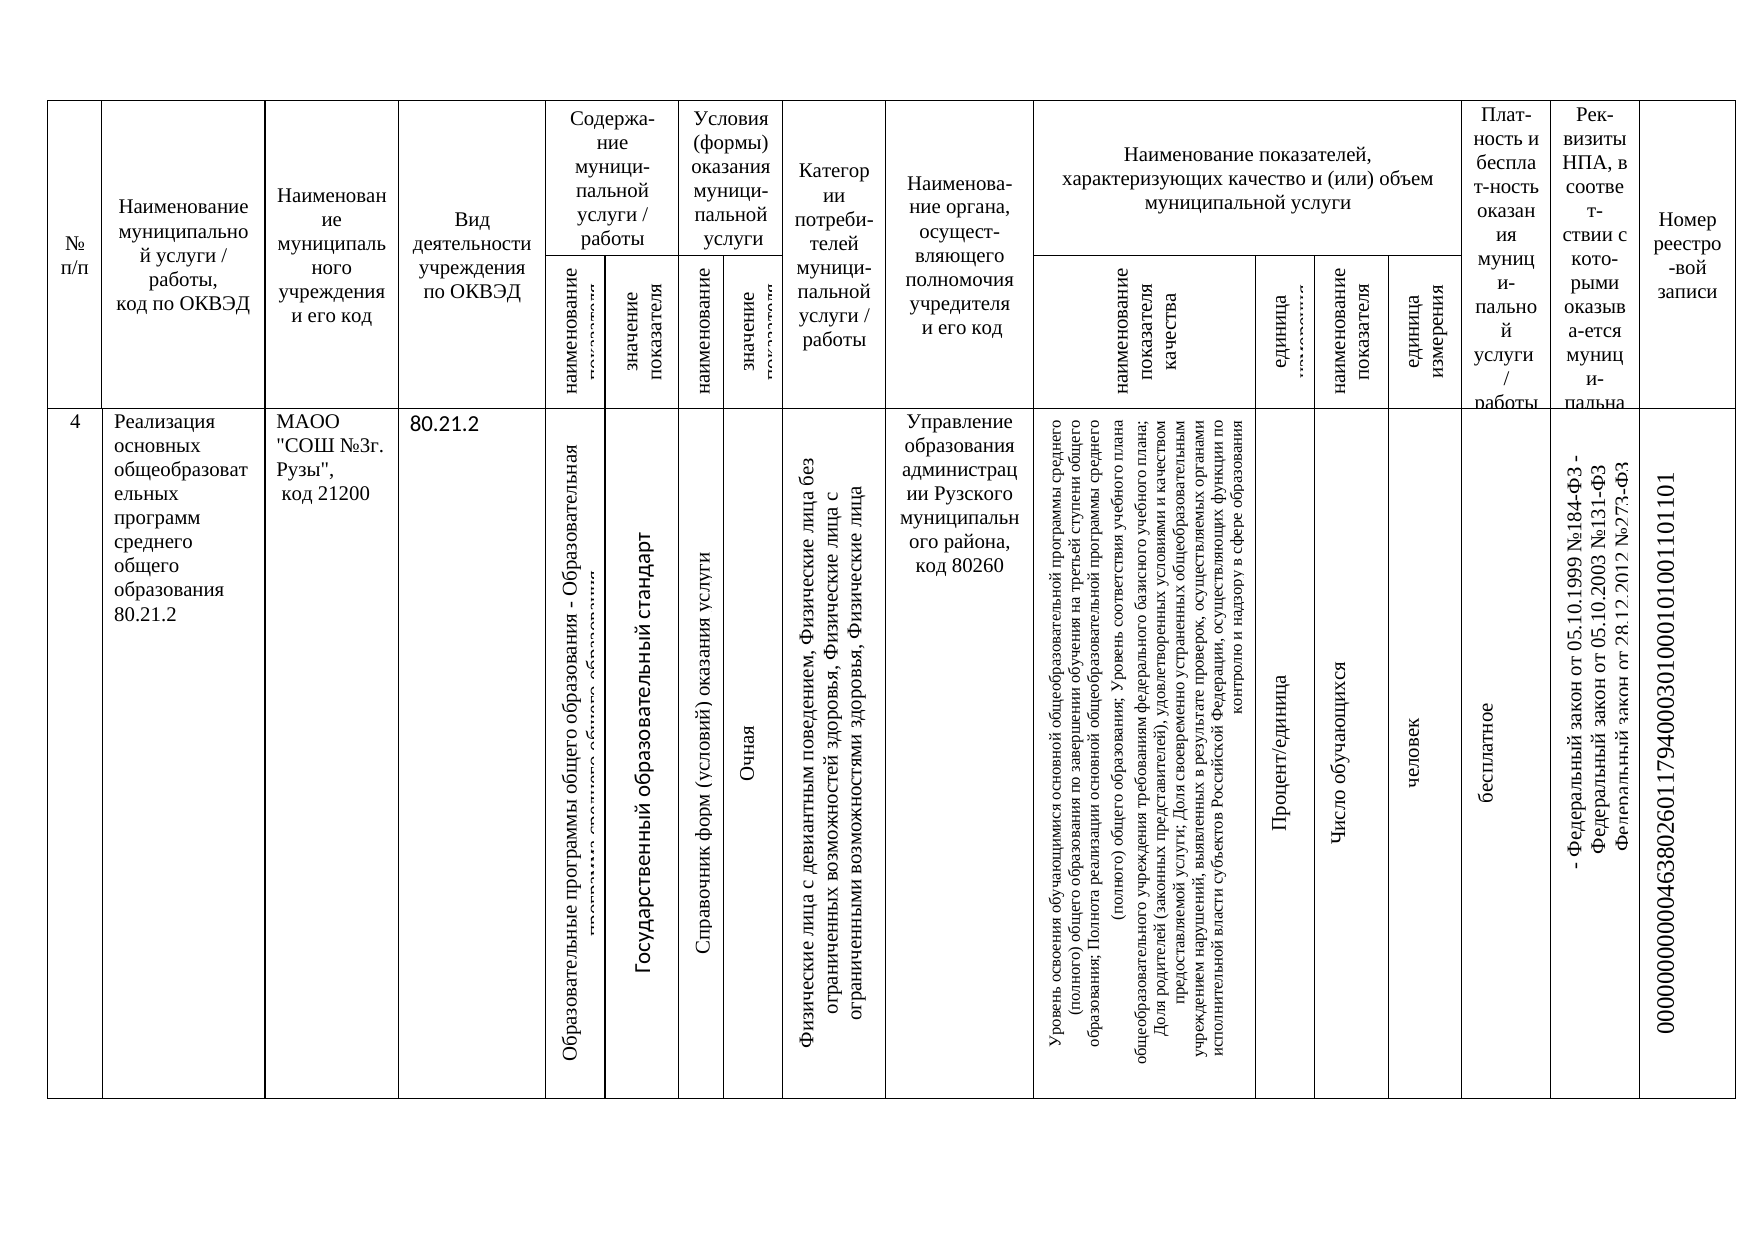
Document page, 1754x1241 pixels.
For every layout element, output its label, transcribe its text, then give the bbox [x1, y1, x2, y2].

table_cell наименование показателя [546, 256, 604, 408]
table_cell человек [1389, 409, 1461, 1098]
table_cell Процент/единица [1256, 409, 1314, 1098]
table_cell Управление образования администрации Рузского муниципального района, код 80260 [886, 409, 1033, 1098]
table_cell Образовательные программы общего образования - Образовательная программа среднего общего образования [546, 409, 604, 1098]
table_cell МАОО "СОШ №3г. Рузы", код 21200 [266, 409, 398, 1098]
table_cell наименование показателя [679, 256, 723, 408]
table_header Рек-визиты НПА, в соответ-ствии с кото-рыми оказыва-ется муници-пальная услуга / работа [1551, 101, 1639, 408]
table_cell единица измерения объема [1389, 256, 1461, 408]
table_cell Физические лица с девиантным поведением, Физические лица без ограниченных возможностей здоровья, Физические лица с ограниченными возможностями здоровья, Физические лица [783, 409, 885, 1098]
table_cell единица измерения качества [1256, 256, 1314, 408]
table_cell Очная [724, 409, 782, 1098]
table_cell Справочник форм (условий) оказания услуги [679, 409, 723, 1098]
table_cell наименование показателя качества [1034, 256, 1255, 408]
table_cell 000000000004638026011794000301000101001101101 [1640, 409, 1735, 1098]
table_cell значение показателя [606, 256, 678, 408]
table_header Плат-ность и бесплат-ность оказания муници-пальной услуги / работы [1462, 101, 1550, 408]
table_cell Уровень освоения обучающимися основной общеобразовательной программы среднего (полного) общего образования по завершении обучения на третьей ступени общего образования; Полнота реализации основной общеобразовательной программы среднего (полного) общего образования; Уровень соответствия учебного плана общеобразовательного учреждения требованиям федерального базисного учебного плана; Доля родителей (законных представителей), удовлетворенных условиями и качеством предоставляемой услуги; Доля своевременно устраненных общеобразовательным учреждением нарушений, выявленных в результате проверок, осуществляемых органами исполнительной власти субъектов Российской Федерации, осуществляющих функции по контролю и надзору в сфере образования [1034, 409, 1255, 1098]
table_cell Реализация основных общеобразовательных программ среднего общего образования 80.21.2 [103, 409, 264, 1098]
table_cell Государственный образовательный стандарт [606, 409, 678, 1098]
table_header Условия (формы) оказания муници- пальной услуги [679, 101, 782, 255]
table_cell 80.21.2 [399, 409, 545, 1098]
table_cell - Федеральный закон от 05.10.1999 №184-ФЗ - Федеральный закон от 05.10.2003 №131-ФЗ Федеральный закон от 28.12.2012 №273-ФЗ [1551, 409, 1639, 1098]
table_header Наименование показателей, характеризующих качество и (или) объем муниципальной услуги [1034, 101, 1461, 255]
table_header Номер реестро-вой записи [1640, 101, 1735, 408]
table_header Категории потреби-телей муници- пальной услуги / работы [783, 101, 885, 408]
table_header Наименование муниципального учреждения и его код [266, 101, 398, 408]
table_header Вид деятельности учреждения по ОКВЭД [399, 101, 545, 408]
table_cell наименование показателя объема [1315, 256, 1388, 408]
table_header № п/п [48, 101, 101, 408]
table_cell 4 [48, 409, 102, 1098]
table_cell бесплатное [1462, 409, 1550, 1098]
table_cell значение показателя [724, 256, 782, 408]
table_cell Число обучающихся [1315, 409, 1388, 1098]
table_header Содержа-ние муници- пальной услуги / работы [546, 101, 678, 255]
table_header Наименова-ние органа, осущест-вляющего полномочия учредителя и его код [886, 101, 1033, 408]
table_header Наименование муниципальной услуги / работы, код по ОКВЭД [102, 101, 264, 408]
